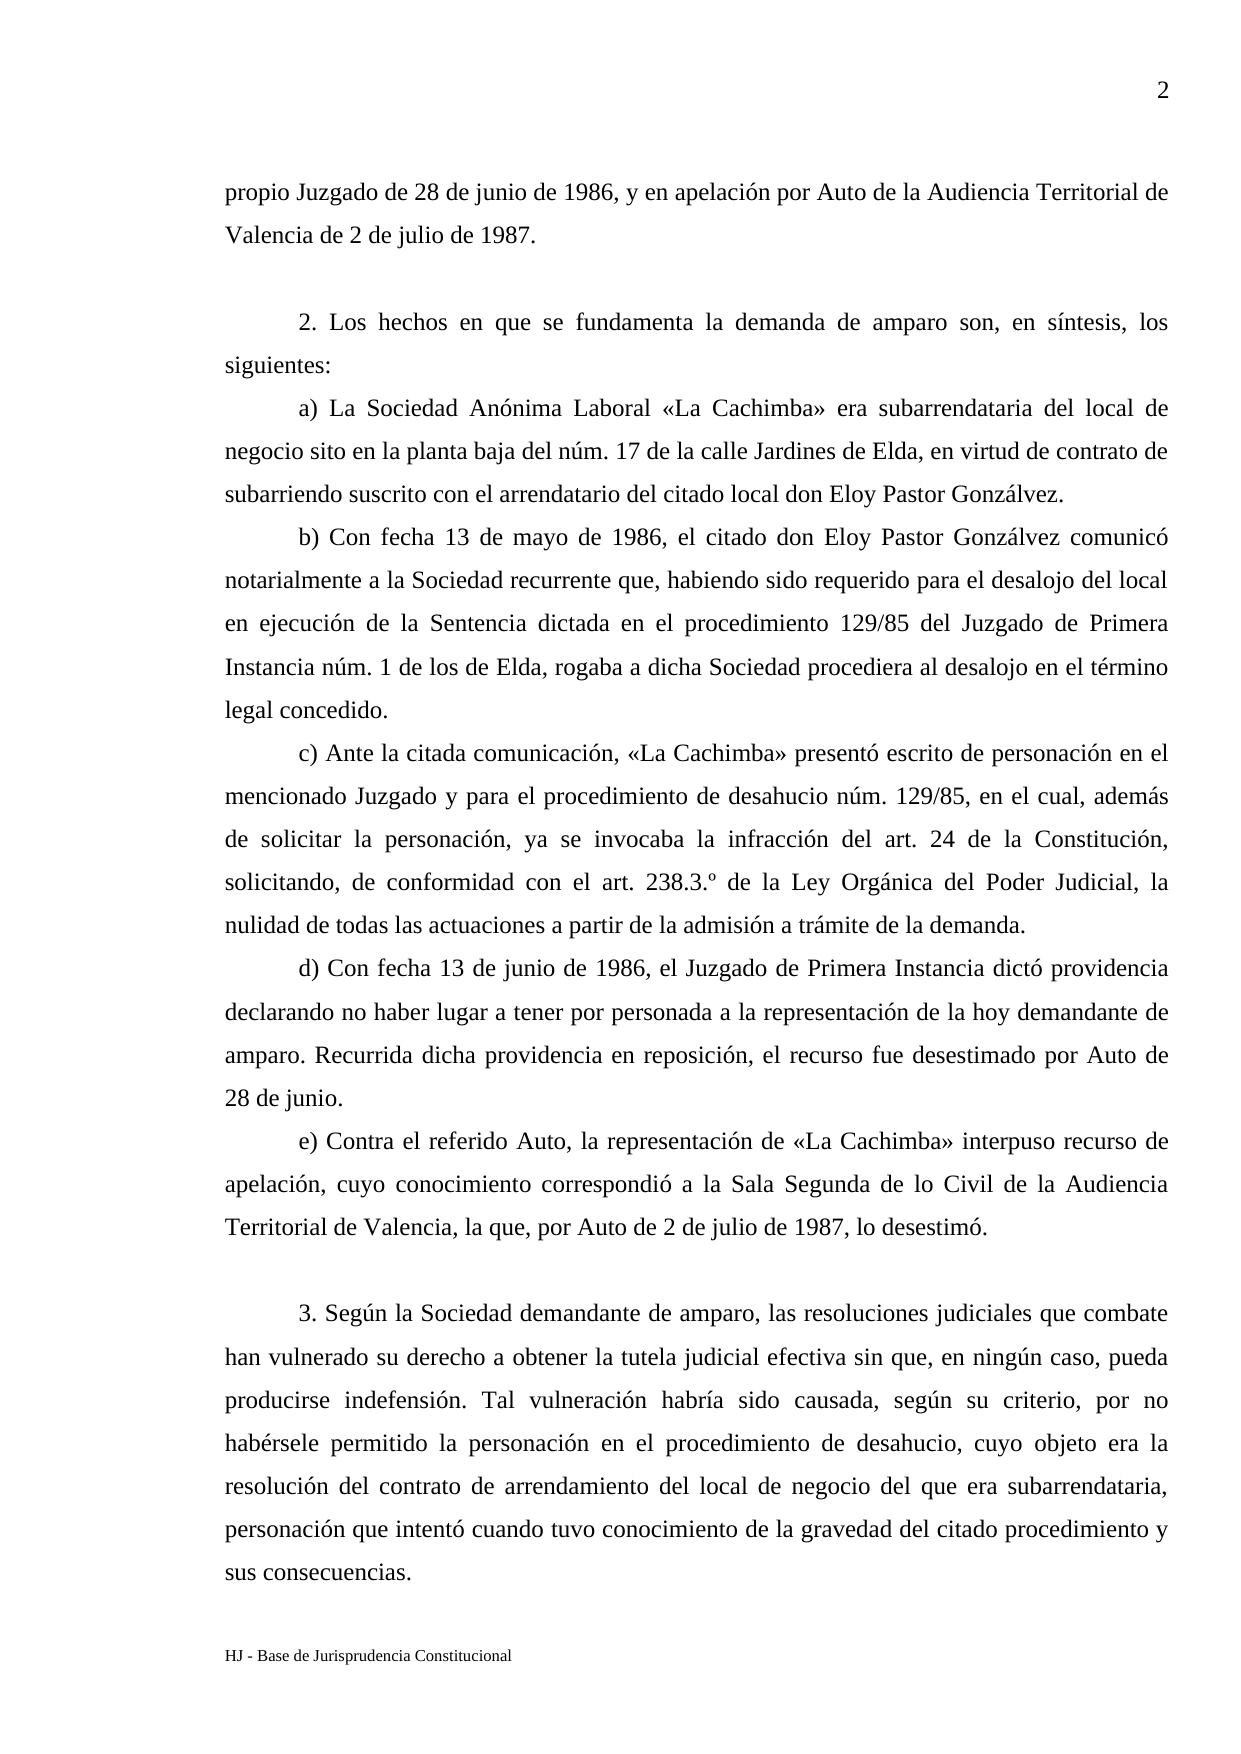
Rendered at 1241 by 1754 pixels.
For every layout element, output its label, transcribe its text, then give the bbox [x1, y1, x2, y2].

text c) Ante la citada comunicación, «La Cachimba» presentó escrito de personación en el mencionado Juzgado y para el procedimiento de desahucio núm. 129/85, en el cual, además de solicitar la personación, ya se invocaba la infracción del art. 24 de la Constitución, solicitando, de conformidad con el art. 238.3.º de la Ley Orgánica del Poder Judicial, la nulidad de todas las actuaciones a partir de la admisión a trámite de la demanda. [224, 738, 1169, 939]
text d) Con fecha 13 de junio de 1986, el Juzgado de Primera Instancia dictó providencia declarando no haber lugar a tener por personada a la representación de la hoy demandante de amparo. Recurrida dicha providencia en reposición, el recurso fue desestimado por Auto de 28 de junio. [224, 953, 1169, 1112]
text 3. Según la Sociedad demandante de amparo, las resoluciones judiciales que combate han vulnerado su derecho a obtener la tutela judicial efectiva sin que, en ningún caso, pueda producirse indefensión. Tal vulneración habría sido causada, según su criterio, por no habérsele permitido la personación en el procedimiento de desahucio, cuyo objeto era la resolución del contrato de arrendamiento del local de negocio del que era subarrendataria, personación que intentó cuando tuvo conocimiento de la gravedad del citado procedimiento y sus consecuencias. [224, 1298, 1169, 1586]
text b) Con fecha 13 de mayo de 1986, el citado don Eloy Pastor Gonzálvez comunicó notarialmente a la Sociedad recurrente que, habiendo sido requerido para el desalojo del local en ejecución de la Sentencia dictada en el procedimiento 129/85 del Juzgado de Primera Instancia núm. 1 de los de Elda, rogaba a dicha Sociedad procediera al desalojo en el término legal concedido. [224, 522, 1169, 723]
text a) La Sociedad Anónima Laboral «La Cachimba» era subarrendataria del local de negocio sito en la planta baja del núm. 17 de la calle Jardines de Elda, en virtud de contrato de subarriendo suscrito con el arrendatario del citado local don Eloy Pastor Gonzálvez. [224, 393, 1169, 508]
text 2. Los hechos en que se fundamenta la demanda de amparo son, en síntesis, los siguientes: [224, 307, 1169, 378]
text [224, 177, 1169, 249]
text e) Contra el referido Auto, la representación de «La Cachimba» interpuso recurso de apelación, cuyo conocimiento correspondió a la Sala Segunda de lo Civil de la Audiencia Territorial de Valencia, la que, por Auto de 2 de julio de 1987, lo desestimó. [224, 1126, 1169, 1241]
